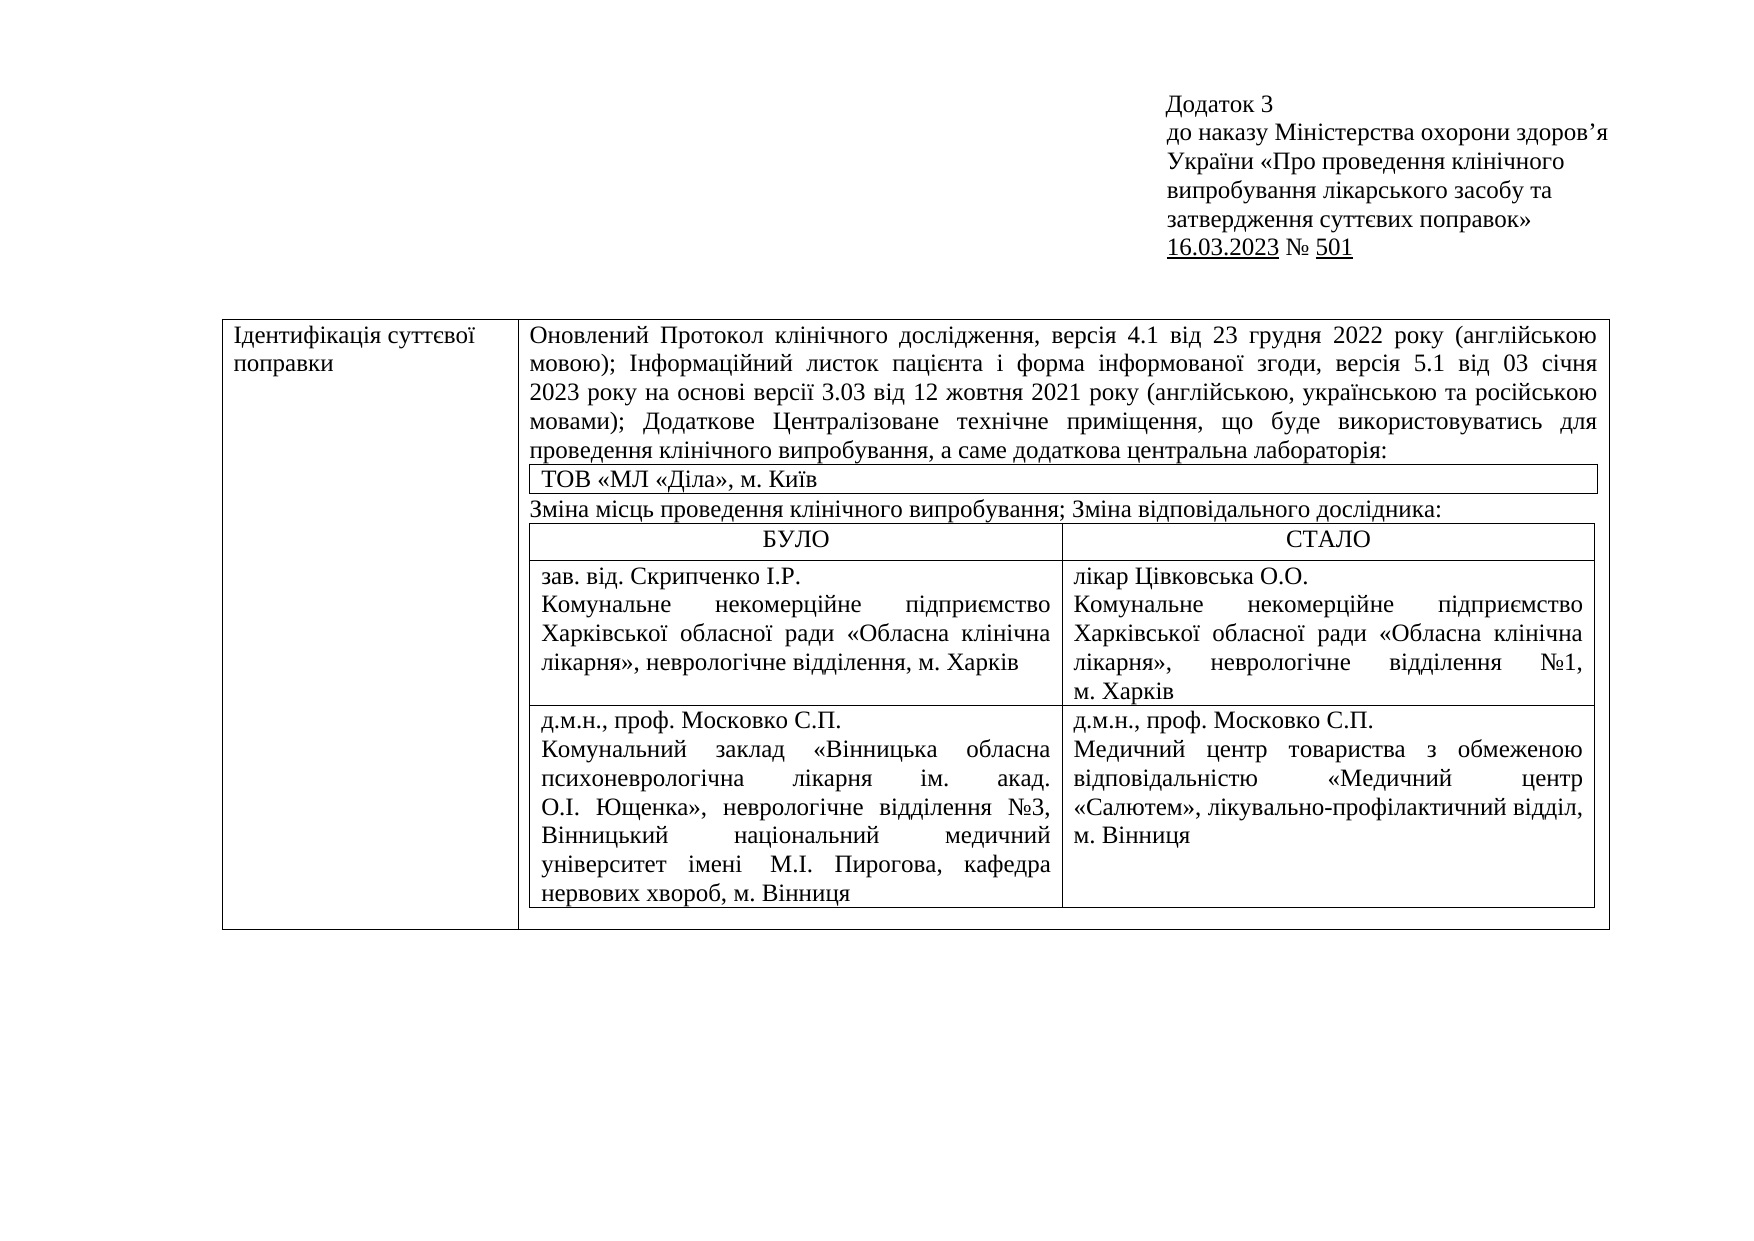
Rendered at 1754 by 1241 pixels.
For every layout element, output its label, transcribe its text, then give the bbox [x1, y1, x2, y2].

text 16.03.2023 № 501 [1167, 232, 1624, 261]
text Додаток 3 [222, 89, 1624, 117]
table_header Ідентифікація суттєвої поправки [223, 320, 518, 929]
text до наказу Міністерства охорони здоров’я України «Про проведення клінічного випробування лікарського засобу та затвердження суттєвих поправок» [1167, 117, 1624, 232]
table_header Оновлений Протокол клінічного дослідження, версія 4.1 від 23 грудня 2022 року (англійською мовою); Інформаційний листок пацієнта і форма інформованої згоди, версія 5.1 від 03 січня 2023 року на основі версії 3.03 від 12 жовтня 2021 року (англійською, українською та російською мовами); Додаткове Централізоване технічне приміщення, що буде використовуватись для проведення клінічного випробування, а саме додаткова центральна лабораторія: Зміна місць проведення клінічного випробування; Зміна відповідального дослідника: [519, 320, 1609, 929]
